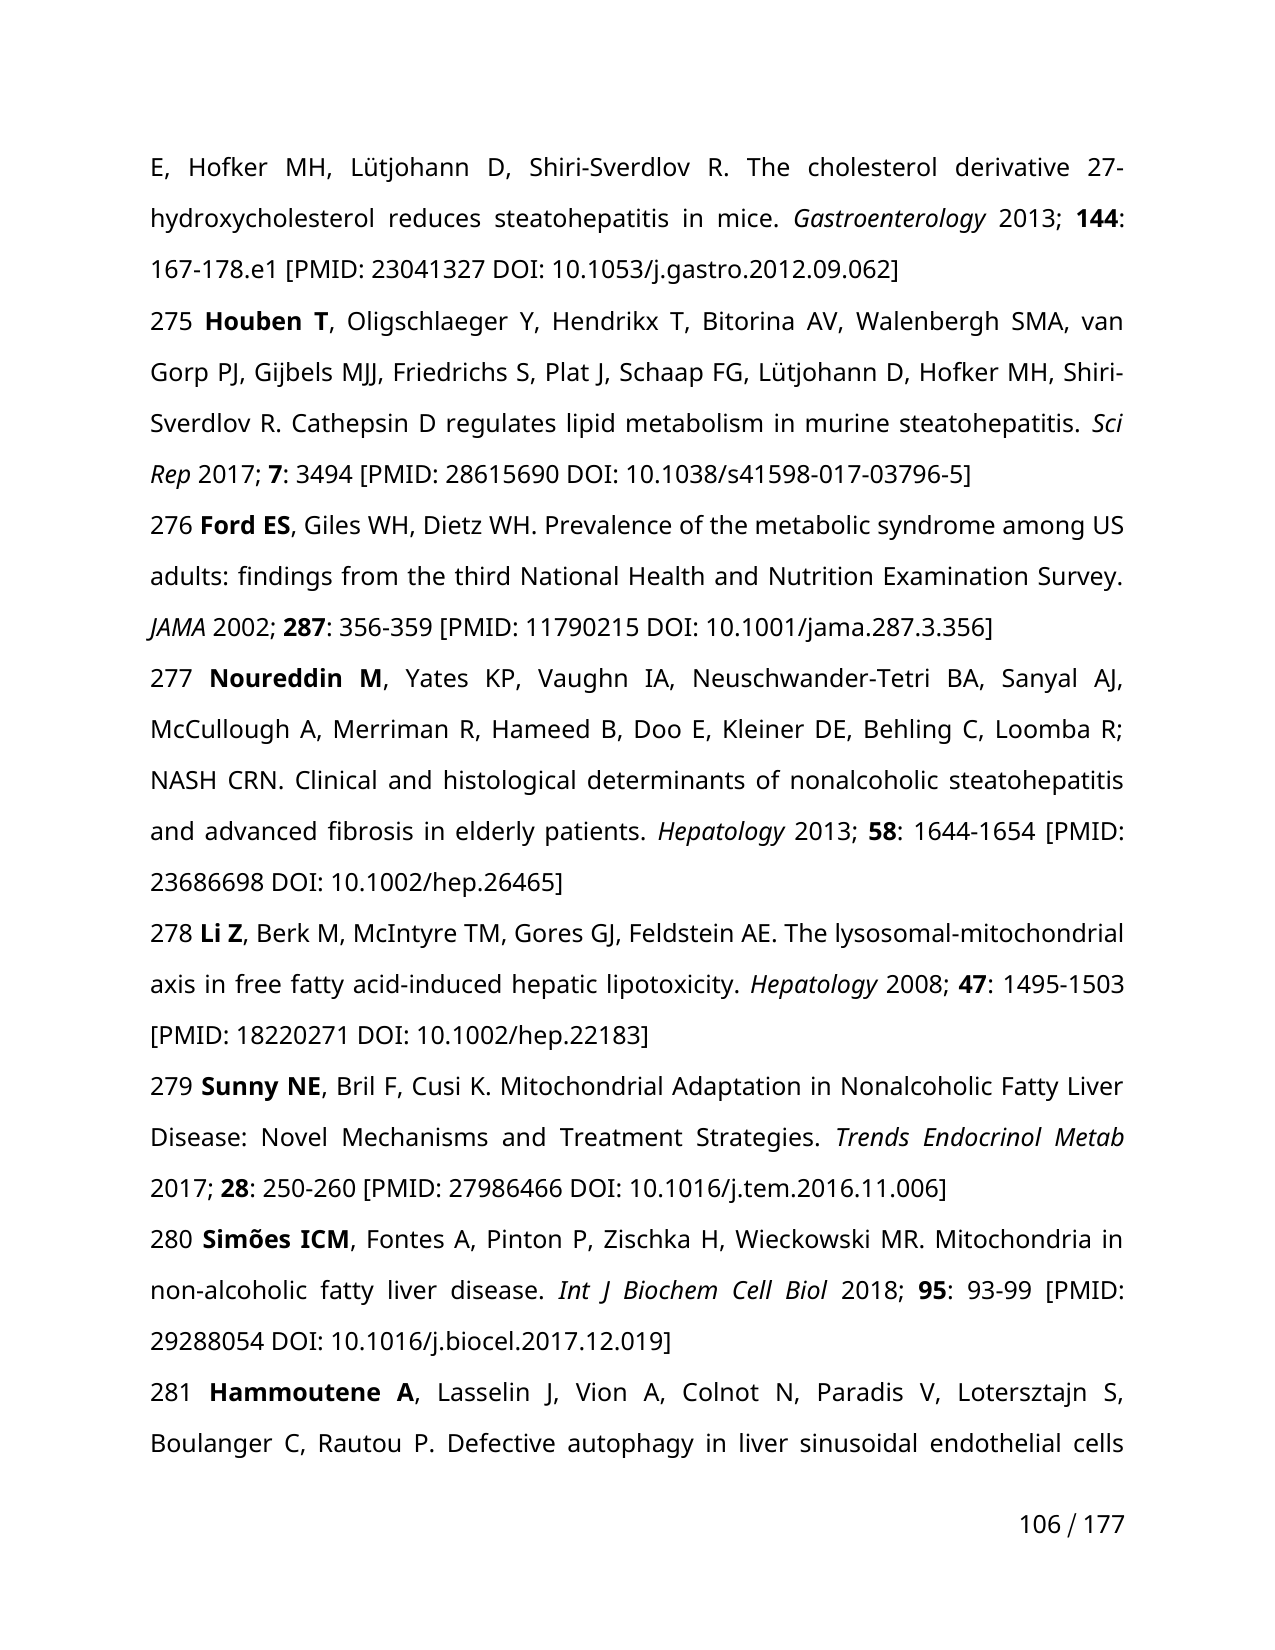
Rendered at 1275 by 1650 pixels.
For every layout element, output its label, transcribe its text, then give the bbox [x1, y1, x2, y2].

text 278 Li Z, Berk M, McIntyre TM, Gores GJ, Feldstein AE. The lysosomal-mitochondrial axis in free fatty acid-induced hepatic lipotoxicity. Hepatology 2008; 47: 1495-1503 [PMID: 18220271 DOI: 10.1002/hep.22183] [150, 916, 1125, 1052]
text 275 Houben T, Oligschlaeger Y, Hendrikx T, Bitorina AV, Walenbergh SMA, van Gorp PJ, Gijbels MJJ, Friedrichs S, Plat J, Schaap FG, Lütjohann D, Hofker MH, Shiri-Sverdlov R. Cathepsin D regulates lipid metabolism in murine steatohepatitis. Sci Rep 2017; 7: 3494 [PMID: 28615690 DOI: 10.1038/s41598-017-03796-5] [150, 303, 1125, 490]
text 276 Ford ES, Giles WH, Dietz WH. Prevalence of the metabolic syndrome among US adults: findings from the third National Health and Nutrition Examination Survey. JAMA 2002; 287: 356-359 [PMID: 11790215 DOI: 10.1001/jama.287.3.356] [150, 507, 1125, 643]
text 277 Noureddin M, Yates KP, Vaughn IA, Neuschwander-Tetri BA, Sanyal AJ, McCullough A, Merriman R, Hameed B, Doo E, Kleiner DE, Behling C, Loomba R; NASH CRN. Clinical and histological determinants of nonalcoholic steatohepatitis and advanced fibrosis in elderly patients. Hepatology 2013; 58: 1644-1654 [PMID: 23686698 DOI: 10.1002/hep.26465] [150, 660, 1125, 899]
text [150, 1375, 1125, 1460]
text 280 Simões ICM, Fontes A, Pinton P, Zischka H, Wieckowski MR. Mitochondria in non-alcoholic fatty liver disease. Int J Biochem Cell Biol 2018; 95: 93-99 [PMID: 29288054 DOI: 10.1016/j.biocel.2017.12.019] [150, 1222, 1125, 1358]
text 279 Sunny NE, Bril F, Cusi K. Mitochondrial Adaptation in Nonalcoholic Fatty Liver Disease: Novel Mechanisms and Treatment Strategies. Trends Endocrinol Metab 2017; 28: 250-260 [PMID: 27986466 DOI: 10.1016/j.tem.2016.11.006] [150, 1069, 1125, 1205]
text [150, 150, 1125, 286]
